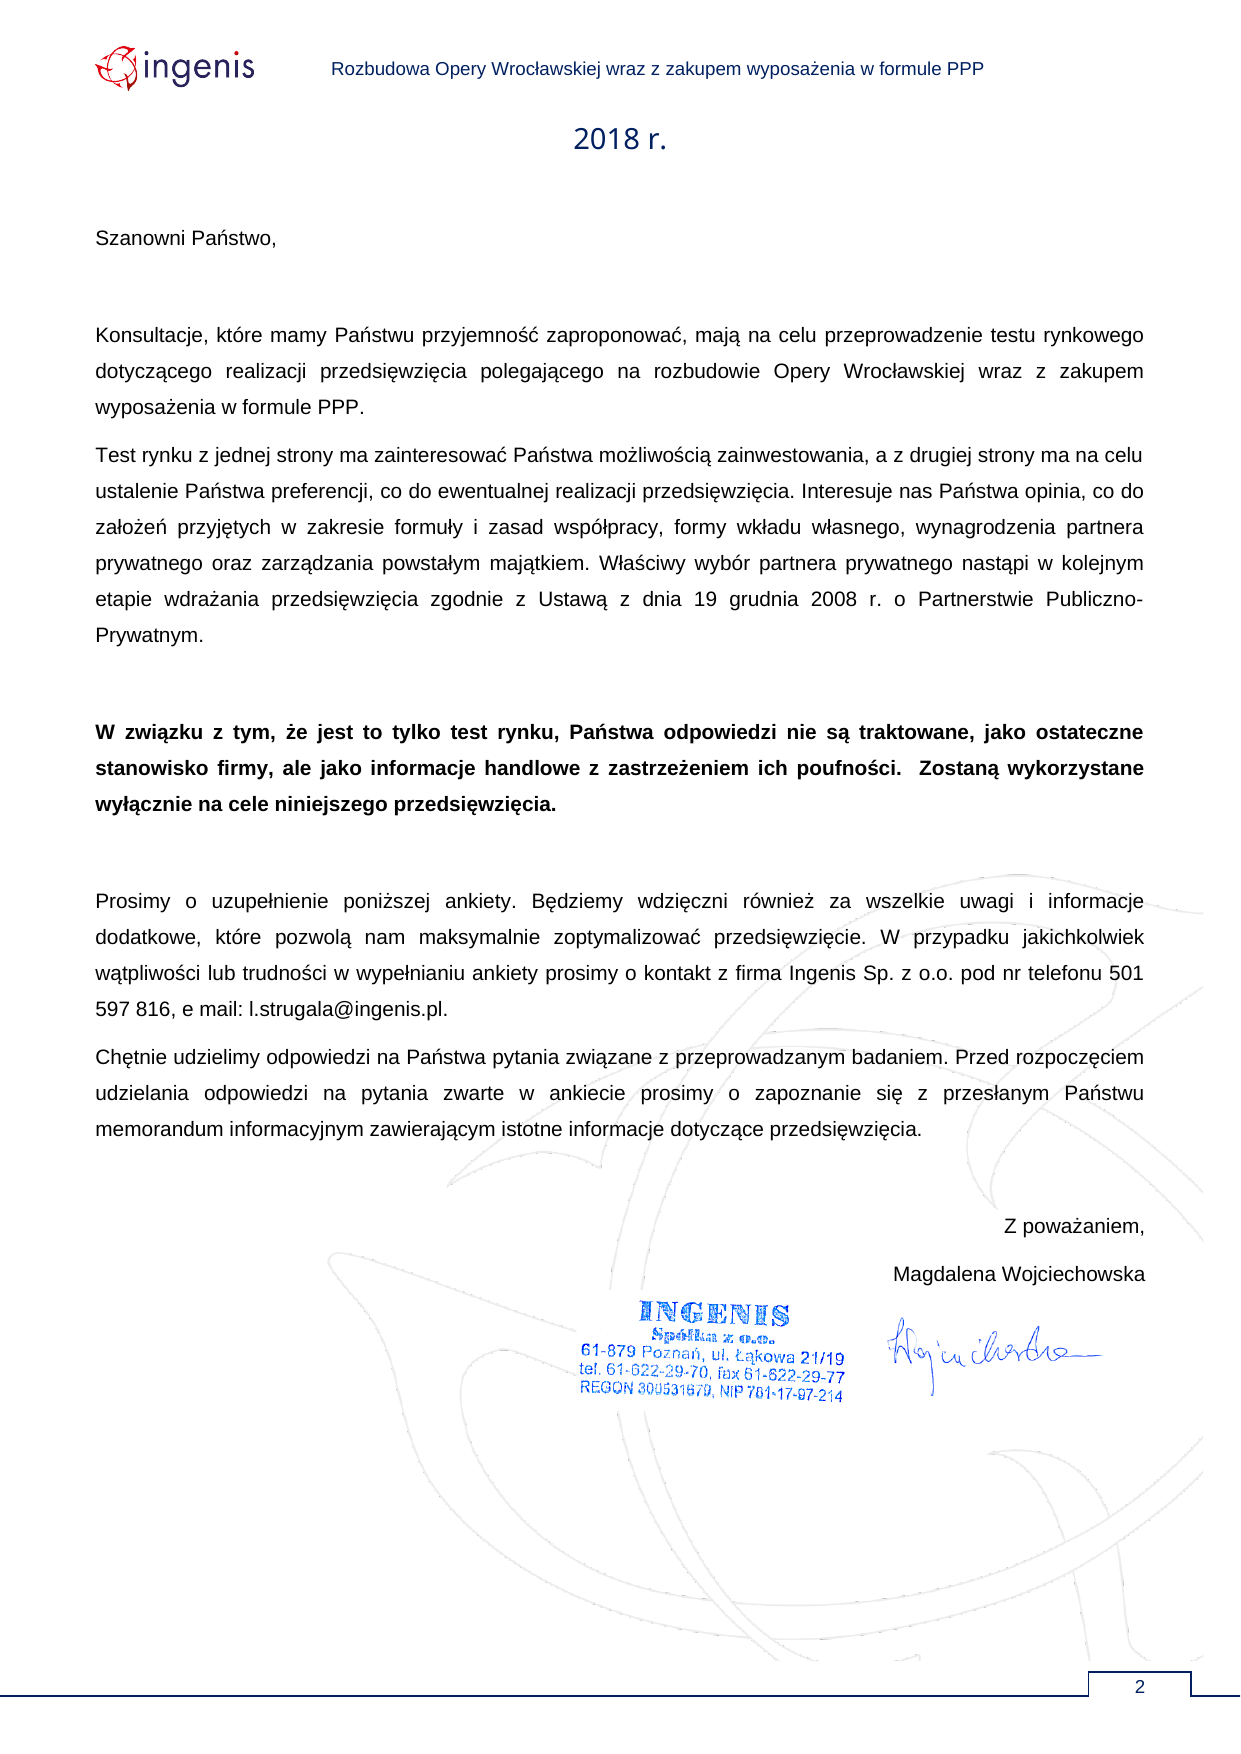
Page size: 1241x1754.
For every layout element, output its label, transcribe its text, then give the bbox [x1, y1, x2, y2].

text Prosimy o uzupełnienie poniższej ankiety. Będziemy wdzięczni również za wszelkie uwagi i informacje dodatkowe, które pozwolą nam maksymalnie zoptymalizować przedsięwzięcie. W przypadku jakichkolwiek wątpliwości lub trudności w wypełnianiu ankiety prosimy o kontakt z firma Ingenis Sp. z o.o. pod nr telefonu 501 597 816, e mail: l.strugala@ingenis.pl. [95, 888, 1145, 1020]
text Szanowni Państwo, [95, 226, 1145, 250]
text Test rynku z jednej strony ma zainteresować Państwa możliwością zainwestowania, a z drugiej strony ma na celu ustalenie Państwa preferencji, co do ewentualnej realizacji przedsięwzięcia. Interesuje nas Państwa opinia, co do założeń przyjętych w zakresie formuły i zasad współpracy, formy wkładu własnego, wynagrodzenia partnera prywatnego oraz zarządzania powstałym majątkiem. Właściwy wybór partnera prywatnego nastąpi w kolejnym etapie wdrażania przedsięwzięcia zgodnie z Ustawą z dnia 19 grudnia 2008 r. o Partnerstwie Publiczno-Prywatnym. [95, 443, 1145, 647]
picture [95, 46, 254, 91]
text Konsultacje, które mamy Państwu przyjemność zaproponować, mają na celu przeprowadzenie testu rynkowego dotyczącego realizacji przedsięwzięcia polegającego na rozbudowie Opery Wrocławskiej wraz z zakupem wyposażenia w formule PPP. [95, 323, 1145, 419]
text 2018 r. [95, 118, 1145, 158]
text Chętnie udzielimy odpowiedzi na Państwa pytania związane z przeprowadzanym badaniem. Przed rozpoczęciem udzielania odpowiedzi na pytania zwarte w ankiecie prosimy o zapoznanie się z przesłanym Państwu memorandum informacyjnym zawierającym istotne informacje dotyczące przedsięwzięcia. [95, 1045, 1145, 1141]
text W związku z tym, że jest to tylko test rynku, Państwa odpowiedzi nie są traktowane, jako ostateczne stanowisko firmy, ale jako informacje handlowe z zastrzeżeniem ich poufności. Zostaną wykorzystane wyłącznie na cele niniejszego przedsięwzięcia. [95, 720, 1145, 816]
text Magdalena Wojciechowska [95, 1262, 1145, 1286]
picture [37, 176, 1204, 1661]
text Z poważaniem, [95, 1213, 1145, 1237]
